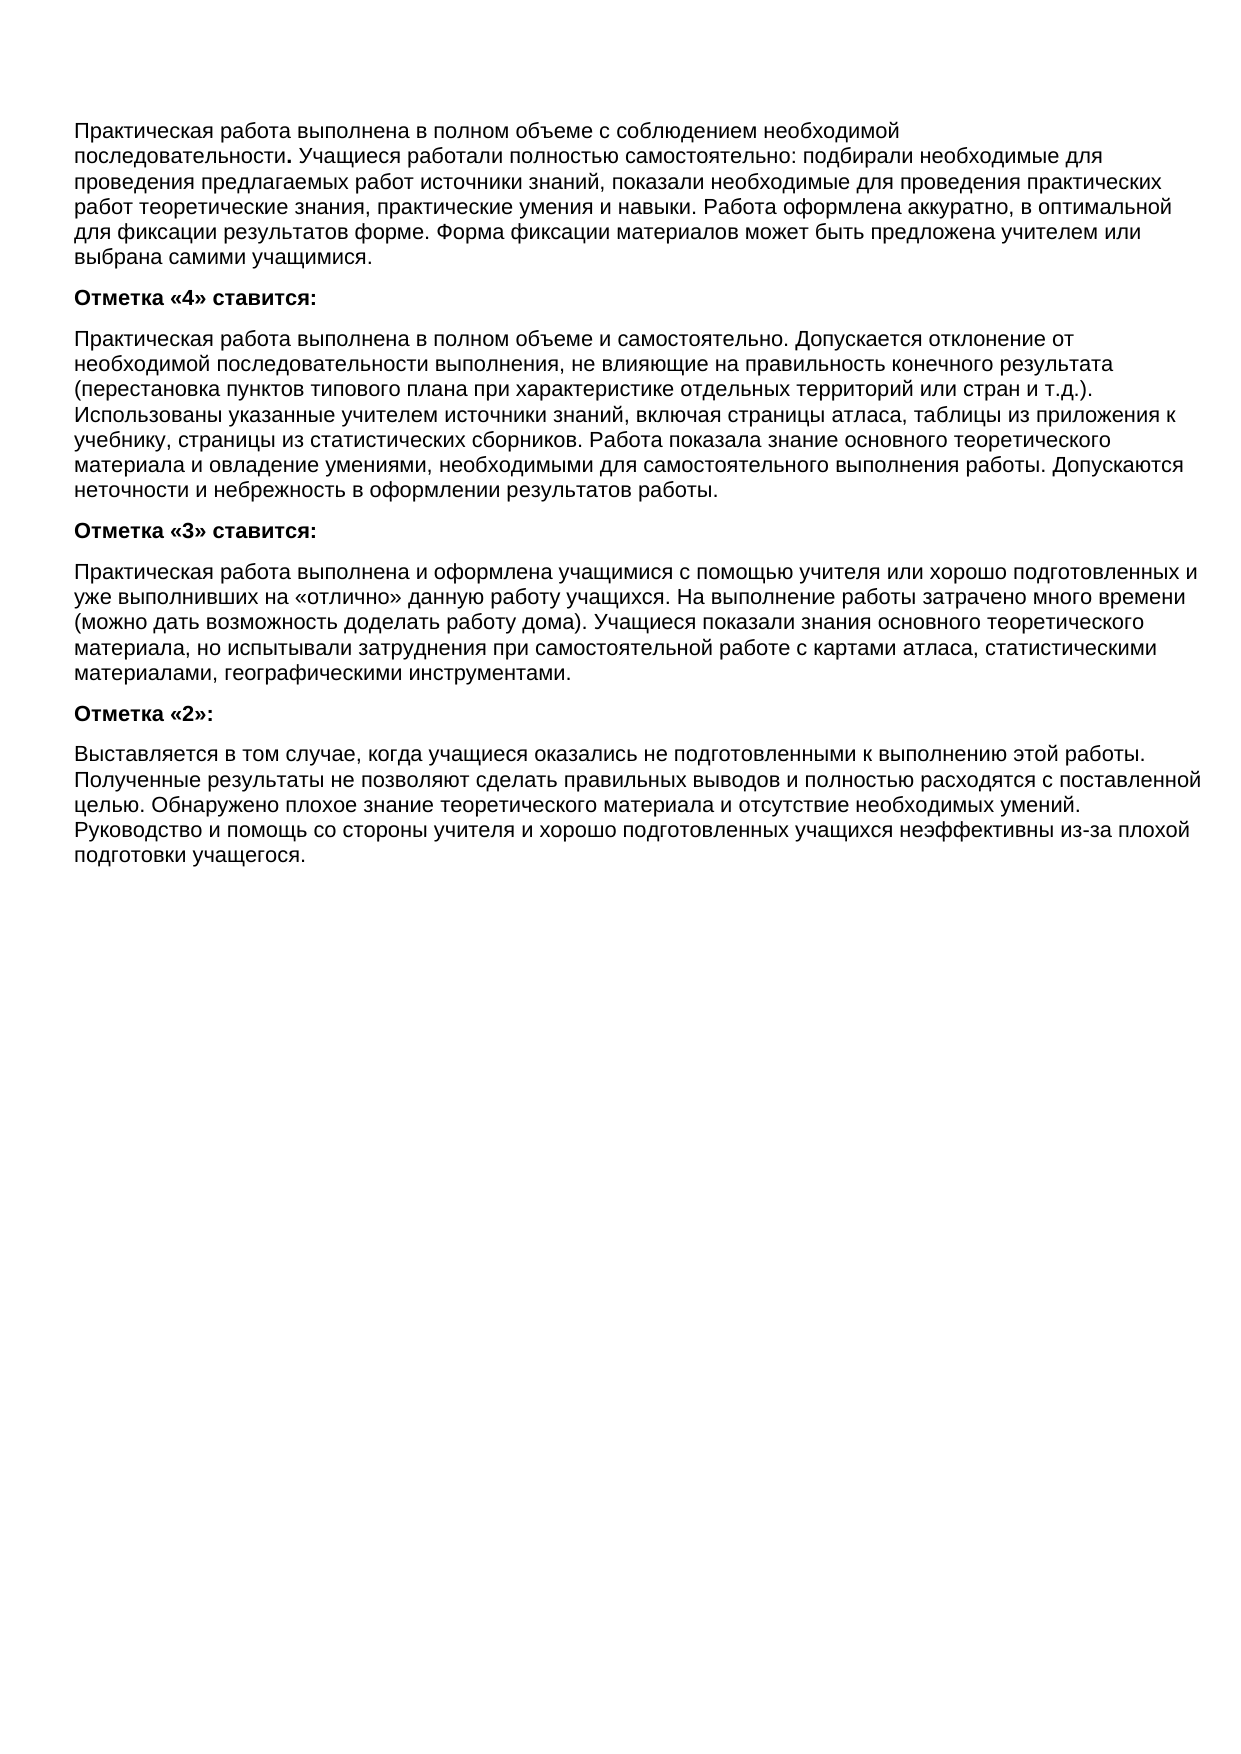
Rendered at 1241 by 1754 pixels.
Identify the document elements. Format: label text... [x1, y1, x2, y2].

text Практическая работа выполнена в полном объеме с соблюдением необходимой последовательности. Учащиеся работали полностью самостоятельно: подбирали необходимые для проведения предлагаемых работ источники знаний, показали необходимые для проведения практических работ теоретические знания, практические умения и навыки. Работа оформлена аккуратно, в оптимальной для фиксации результатов форме. Форма фиксации материалов может быть предложена учителем или выбрана самими учащимися. [74, 118, 1211, 269]
text Практическая работа выполнена и оформлена учащимися с помощью учителя или хорошо подготовленных и уже выполнивших на «отлично» данную работу учащихся. На выполнение работы затрачено много времени (можно дать возможность доделать работу дома). Учащиеся показали знания основного теоретического материала, но испытывали затруднения при самостоятельной работе с картами атласа, статистическими материалами, географическими инструментами. [74, 559, 1211, 685]
text Практическая работа выполнена в полном объеме и самостоятельно. Допускается отклонение от необходимой последовательности выполнения, не влияющие на правильность конечного результата (перестановка пунктов типового плана при характеристике отдельных территорий или стран и т.д.). Использованы указанные учителем источники знаний, включая страницы атласа, таблицы из приложения к учебнику, страницы из статистических сборников. Работа показала знание основного теоретического материала и овладение умениями, необходимыми для самостоятельного выполнения работы. Допускаются неточности и небрежность в оформлении результатов работы. [74, 326, 1211, 502]
text Отметка «4» ставится: [74, 285, 1211, 310]
text Отметка «2»: [74, 700, 1211, 726]
text Отметка «3» ставится: [74, 518, 1211, 543]
text Выставляется в том случае, когда учащиеся оказались не подготовленными к выполнению этой работы. Полученные результаты не позволяют сделать правильных выводов и полностью расходятся с поставленной целью. Обнаружено плохое знание теоретического материала и отсутствие необходимых умений. Руководство и помощь со стороны учителя и хорошо подготовленных учащихся неэффективны из-за плохой подготовки учащегося. [74, 741, 1211, 867]
